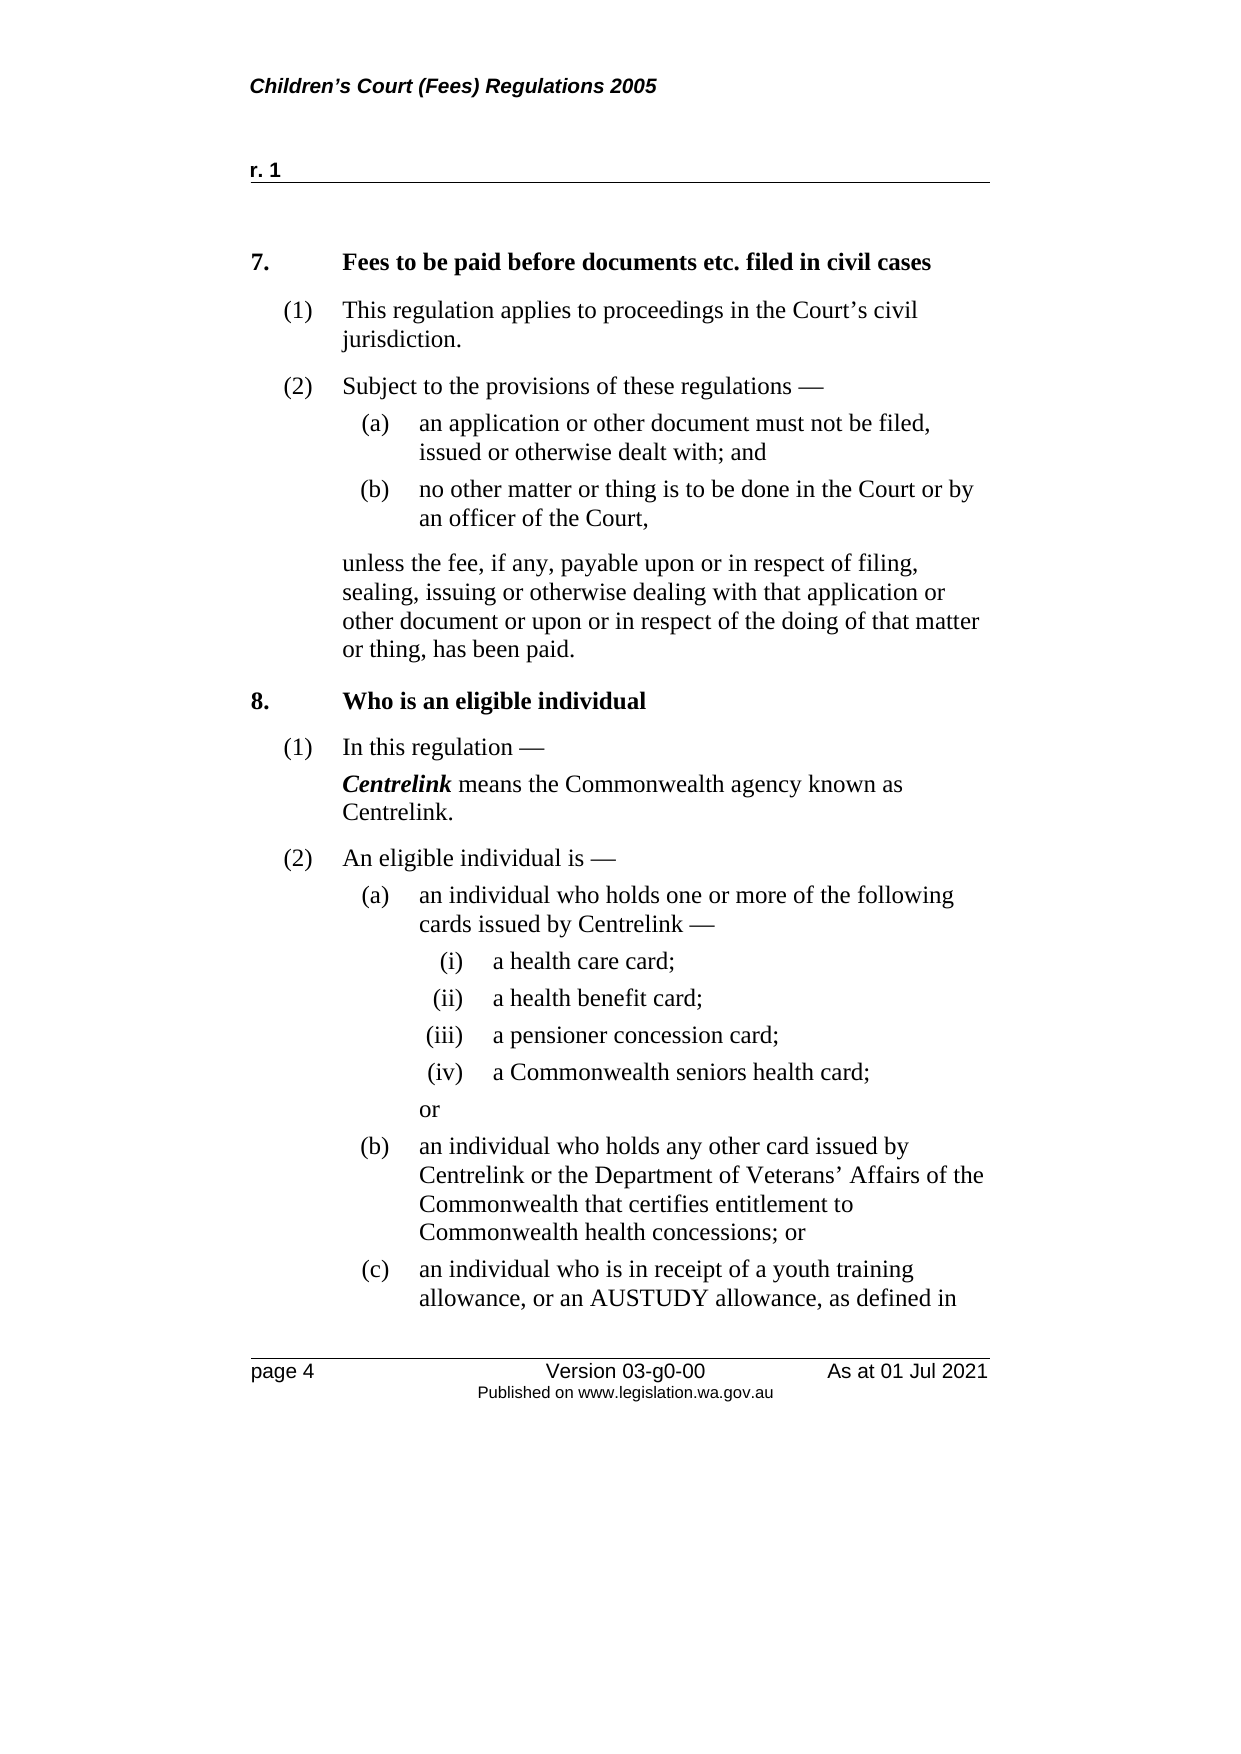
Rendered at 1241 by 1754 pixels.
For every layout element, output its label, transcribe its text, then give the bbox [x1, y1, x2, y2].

text unless the fee, if any, payable upon or in respect of filing, sealing, issuing or otherwise dealing with that application or other document or upon or in respect of the doing of that matter or thing, has been paid. [251, 548, 990, 663]
text (a) an individual who holds one or more of the following cards issued by Centrelink — [251, 880, 990, 937]
text (1) This regulation applies to proceedings in the Court’s civil jurisdiction. [251, 295, 990, 352]
text Centrelink means the Commonwealth agency known as Centrelink. [251, 769, 990, 826]
text or [251, 1094, 990, 1123]
text (iv) a Commonwealth seniors health card; [251, 1057, 990, 1086]
text (2) Subject to the provisions of these regulations — [251, 371, 990, 400]
text (i) a health care card; [251, 946, 990, 974]
subtitle 7. Fees to be paid before documents etc. filed in civil cases [251, 247, 990, 276]
text (2) An eligible individual is — [251, 843, 990, 872]
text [251, 1254, 990, 1312]
text (b) no other matter or thing is to be done in the Court or by an officer of the Court, [251, 474, 990, 532]
text (iii) a pensioner concession card; [251, 1020, 990, 1049]
text (1) In this regulation — [251, 732, 990, 760]
subtitle 8. Who is an eligible individual [251, 686, 990, 715]
text (a) an application or other document must not be filed, issued or otherwise dealt with; and [251, 408, 990, 466]
text (ii) a health benefit card; [251, 983, 990, 1012]
text (b) an individual who holds any other card issued by Centrelink or the Department of Veterans’ Affairs of the Commonwealth that certifies entitlement to Commonwealth health concessions; or [251, 1131, 990, 1246]
